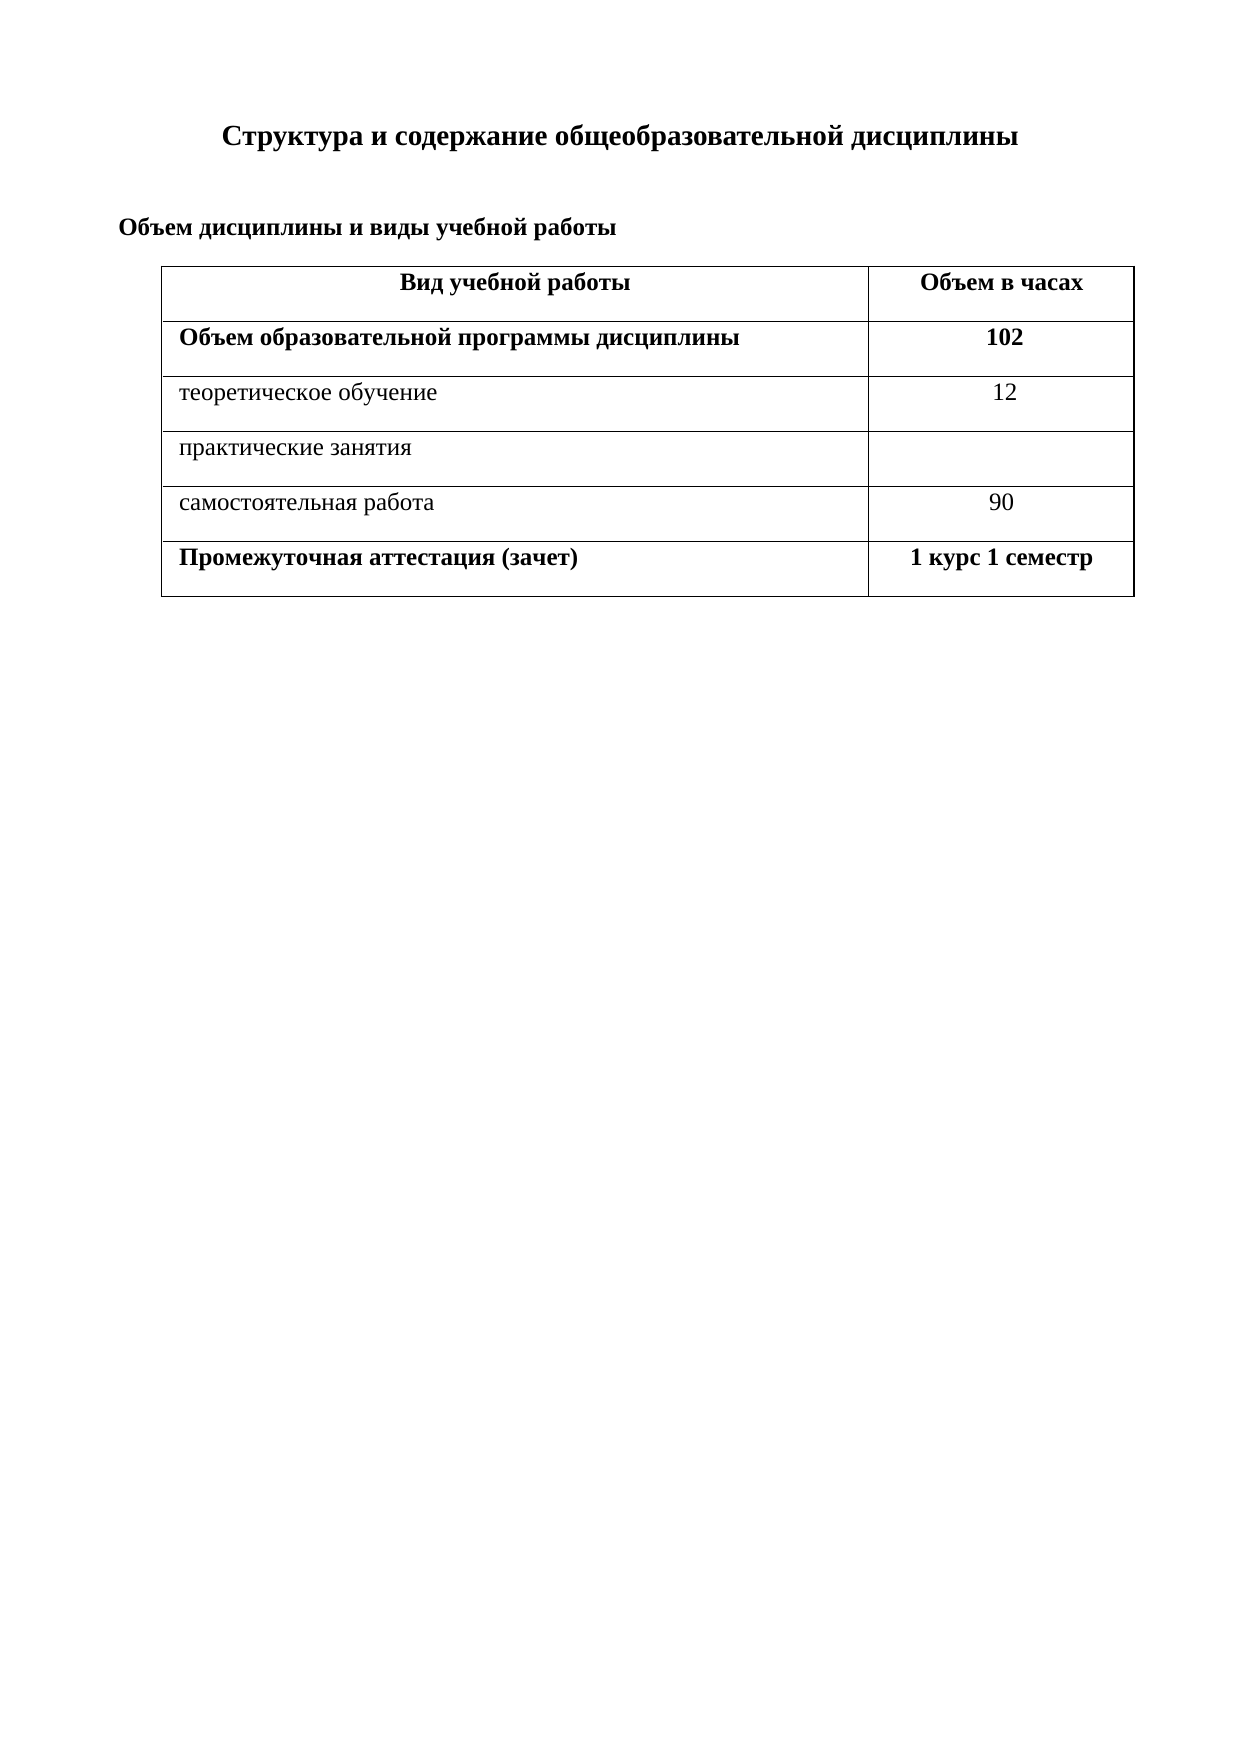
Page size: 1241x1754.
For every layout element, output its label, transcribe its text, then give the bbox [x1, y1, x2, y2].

table_cell Объем образовательной программы дисциплины [162, 322, 868, 376]
table_cell 12 [869, 377, 1133, 431]
table_cell практические занятия [162, 432, 868, 486]
table_cell самостоятельная работа [162, 487, 868, 541]
table_cell теоретическое обучение [162, 377, 868, 431]
table_cell Промежуточная аттестация (зачет) [162, 542, 868, 596]
table_cell 102 [869, 322, 1133, 376]
table_cell 90 [869, 487, 1133, 541]
text Структура и содержание общеобразовательной дисциплины [124, 118, 1116, 152]
table_header Вид учебной работы [162, 267, 868, 321]
table_cell 1 курс 1 семестр [869, 542, 1133, 596]
text Объем дисциплины и виды учебной работы [118, 212, 1122, 241]
table_header Объем в часах [869, 267, 1133, 321]
table_cell [869, 432, 1133, 486]
